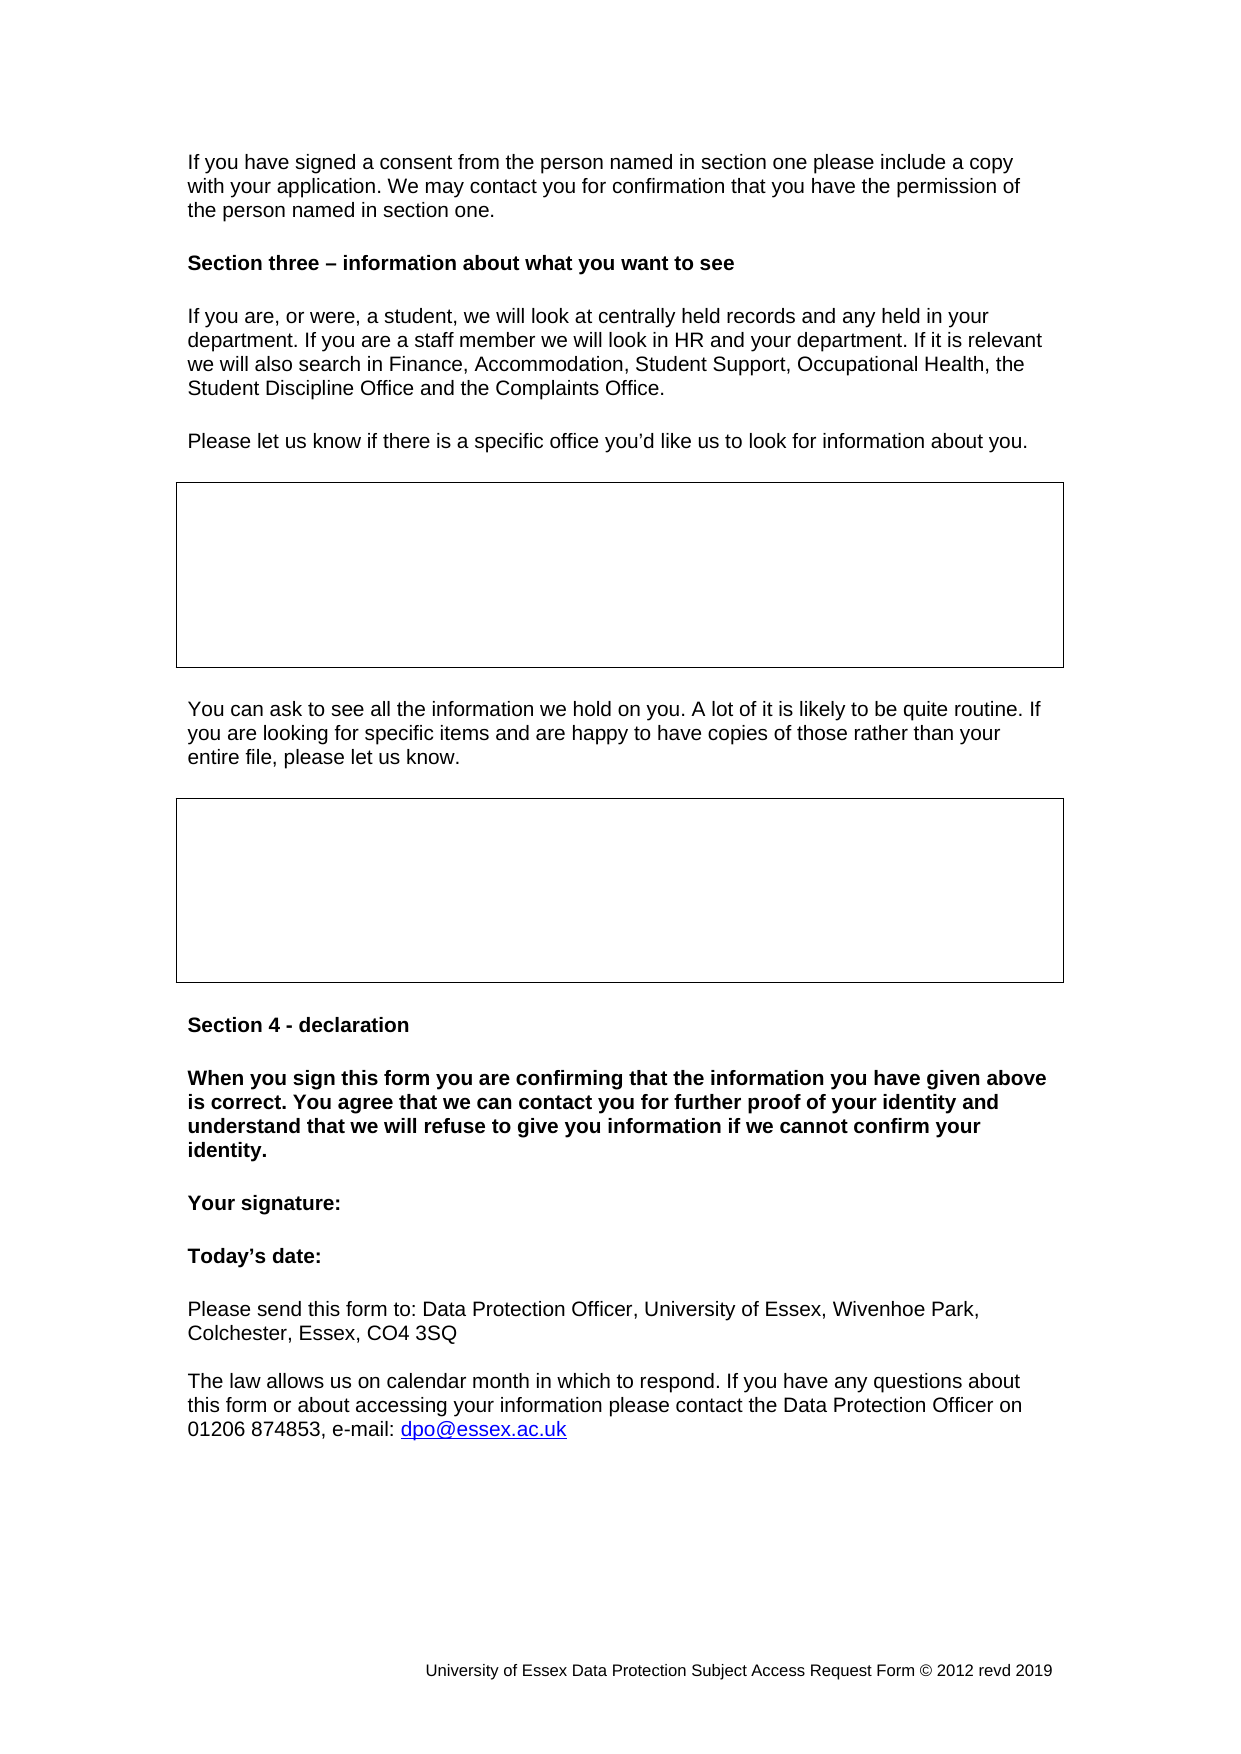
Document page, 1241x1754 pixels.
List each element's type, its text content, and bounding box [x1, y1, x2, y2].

text If you have signed a consent from the person named in section one please include a copy with your application. We may contact you for confirmation that you have the permission of the person named in section one. [187, 150, 1053, 222]
table_header [177, 483, 1063, 667]
text If you are, or were, a student, we will look at centrally held records and any held in your department. If you are a staff member we will look in HR and your department. If it is relevant we will also search in Finance, Accommodation, Student Support, Occupational Health, the Student Discipline Office and the Complaints Office. [187, 304, 1053, 400]
text Section three – information about what you want to see [187, 251, 1053, 275]
text Section 4 - declaration [187, 1012, 1053, 1036]
table_header [177, 799, 1063, 982]
text Today’s date: [187, 1244, 1053, 1268]
text Your signature: [187, 1191, 1053, 1214]
text Please let us know if there is a specific office you’d like us to look for information about you. [187, 429, 1053, 453]
text When you sign this form you are confirming that the information you have given above is correct. You agree that we can contact you for further proof of your identity and understand that we will refuse to give you information if we cannot confirm your identity. [187, 1066, 1053, 1161]
text The law allows us on calendar month in which to respond. If you have any questions about this form or about accessing your information please contact the Data Protection Officer on 01206 874853, e-mail: dpo@essex.ac.uk [187, 1369, 1053, 1441]
text You can ask to see all the information we hold on you. A lot of it is likely to be quite routine. If you are looking for specific items and are happy to have copies of those rather than your entire file, please let us know. [187, 697, 1053, 769]
text Please send this form to: Data Protection Officer, University of Essex, Wivenhoe Park, Colchester, Essex, CO4 3SQ [187, 1297, 1053, 1345]
